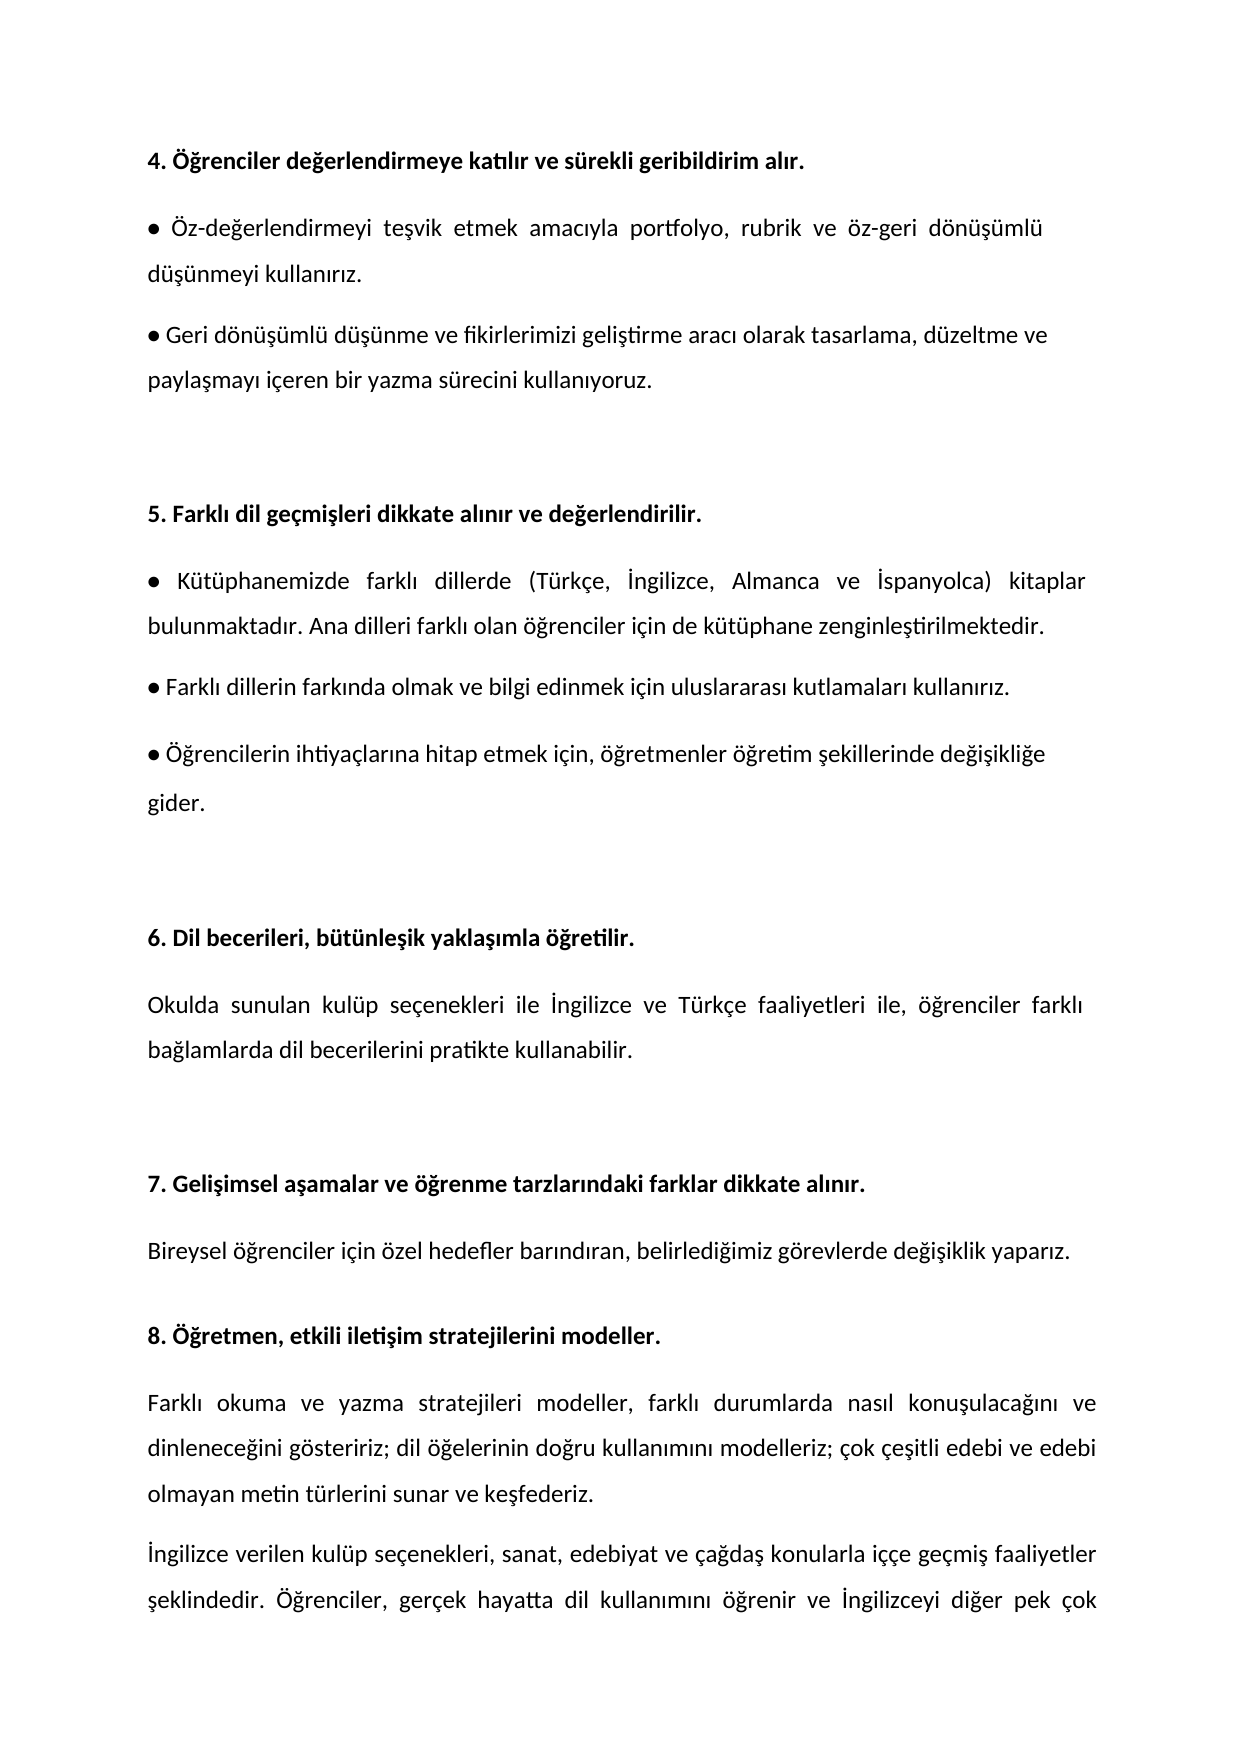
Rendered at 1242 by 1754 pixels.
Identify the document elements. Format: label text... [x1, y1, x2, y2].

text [147, 1538, 1098, 1614]
text • Öğrencilerin ihtiyaçlarına hitap etmek için, öğretmenler öğretim şekillerinde değişikliğe [147, 738, 1098, 768]
text Farklı okuma ve yazma stratejileri modeller, farklı durumlarda nasıl konuşulacağını ve dinleneceğini gösteririz; dil öğelerinin doğru kullanımını modelleriz; çok çeşitli edebi ve edebi olmayan metin türlerini sunar ve keşfederiz. [147, 1387, 1098, 1508]
text 6. Dil becerileri, bütünleşik yaklaşımla öğretilir. [147, 922, 641, 953]
text gider. [147, 787, 211, 818]
text 5. Farklı dil geçmişleri dikkate alınır ve değerlendirilir. [147, 498, 708, 529]
text • Geri dönüşümlü düşünme ve fikirlerimizi geliştirme aracı olarak tasarlama, düzeltme ve paylaşmayı içeren bir yazma sürecini kullanıyoruz. [147, 319, 1098, 395]
text 8. Öğretmen, etkili iletişim stratejilerini modeller. [147, 1320, 667, 1351]
text • Öz-değerlendirmeyi teşvik etmek amacıyla portfolyo, rubrik ve öz-geri dönüşümlü düşünmeyi kullanırız. [147, 213, 1099, 288]
text Okulda sunulan kulüp seçenekleri ile İngilizce ve Türkçe faaliyetleri ile, öğrenciler farklı bağlamlarda dil becerilerini pratikte kullanabilir. [147, 989, 1099, 1065]
text Bireysel öğrenciler için özel hedefler barındıran, belirlediğimiz görevlerde değişiklik yaparız. [147, 1235, 1078, 1266]
text 4. Öğrenciler değerlendirmeye katılır ve sürekli geribildirim alır. [147, 146, 810, 176]
text • Kütüphanemizde farklı dillerde (Türkçe, İngilizce, Almanca ve İspanyolca) kitaplar bulunmaktadır. Ana dilleri farklı olan öğrenciler için de kütüphane zenginleştirilmektedir. [147, 565, 1099, 641]
text 7. Gelişimsel aşamalar ve öğrenme tarzlarındaki farklar dikkate alınır. [147, 1168, 871, 1199]
text • Farklı dillerin farkında olmak ve bilgi edinmek için uluslararası kutlamaları kullanırız. [147, 671, 1016, 702]
